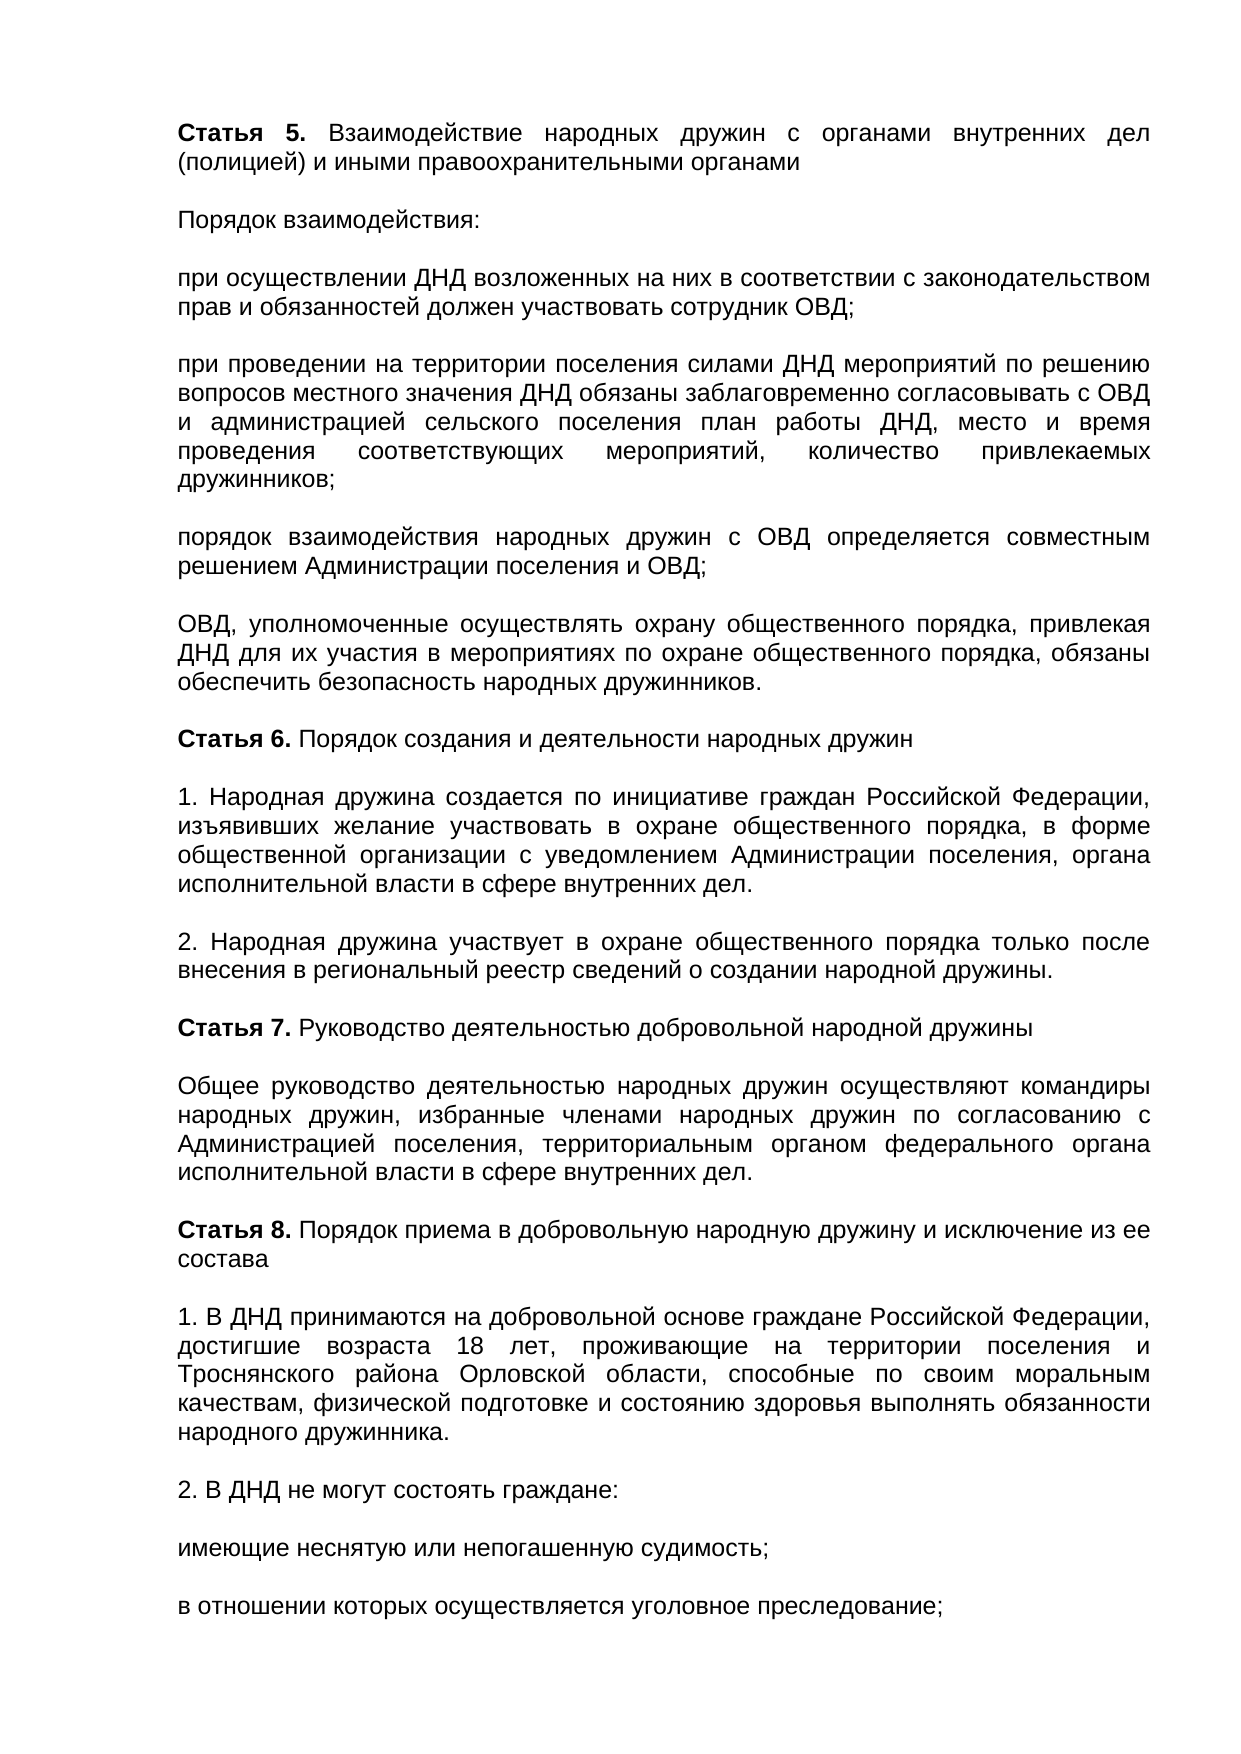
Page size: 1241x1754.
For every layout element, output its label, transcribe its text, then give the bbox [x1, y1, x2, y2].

text ОВД, уполномоченные осуществлять охрану общественного порядка, привлекая ДНД для их участия в мероприятиях по охране общественного порядка, обязаны обеспечить безопасность народных дружинников. [177, 609, 1152, 695]
text Общее руководство деятельностью народных дружин осуществляют командиры народных дружин, избранные членами народных дружин по согласованию с Администрацией поселения, территориальным органом федерального органа исполнительной власти в сфере внутренних дел. [177, 1071, 1152, 1186]
text порядок взаимодействия народных дружин с ОВД определяется совместным решением Администрации поселения и ОВД; [177, 522, 1152, 580]
text Статья 7. Руководство деятельностью добровольной народной дружины [177, 1013, 1152, 1042]
text Статья 6. Порядок создания и деятельности народных дружин [177, 724, 1152, 753]
text 1. В ДНД принимаются на добровольной основе граждане Российской Федерации, достигшие возраста 18 лет, проживающие на территории поселения и Троснянского района Орловской области, способные по своим моральным качествам, физической подготовке и состоянию здоровья выполнять обязанности народного дружинника. [177, 1302, 1152, 1446]
text 2. В ДНД не могут состоять граждане: [177, 1475, 1152, 1503]
text при проведении на территории поселения силами ДНД мероприятий по решению вопросов местного значения ДНД обязаны заблаговременно согласовывать с ОВД и администрацией сельского поселения план работы ДНД, место и время проведения соответствующих мероприятий, количество привлекаемых дружинников; [177, 349, 1152, 493]
text в отношении которых осуществляется уголовное преследование; [177, 1591, 1152, 1619]
text 1. Народная дружина создается по инициативе граждан Российской Федерации, изъявивших желание участвовать в охране общественного порядка, в форме общественной организации с уведомлением Администрации поселения, органа исполнительной власти в сфере внутренних дел. [177, 782, 1152, 897]
text 2. Народная дружина участвует в охране общественного порядка только после внесения в региональный реестр сведений о создании народной дружины. [177, 926, 1152, 984]
text Статья 8. Порядок приема в добровольную народную дружину и исключение из ее состава [177, 1215, 1152, 1273]
text Порядок взаимодействия: [177, 205, 1152, 233]
text имеющие неснятую или непогашенную судимость; [177, 1533, 1152, 1561]
text при осуществлении ДНД возложенных на них в соответствии с законодательством прав и обязанностей должен участвовать сотрудник ОВД; [177, 263, 1152, 320]
text Статья 5. Взаимодействие народных дружин с органами внутренних дел (полицией) и иными правоохранительными органами [177, 118, 1152, 176]
